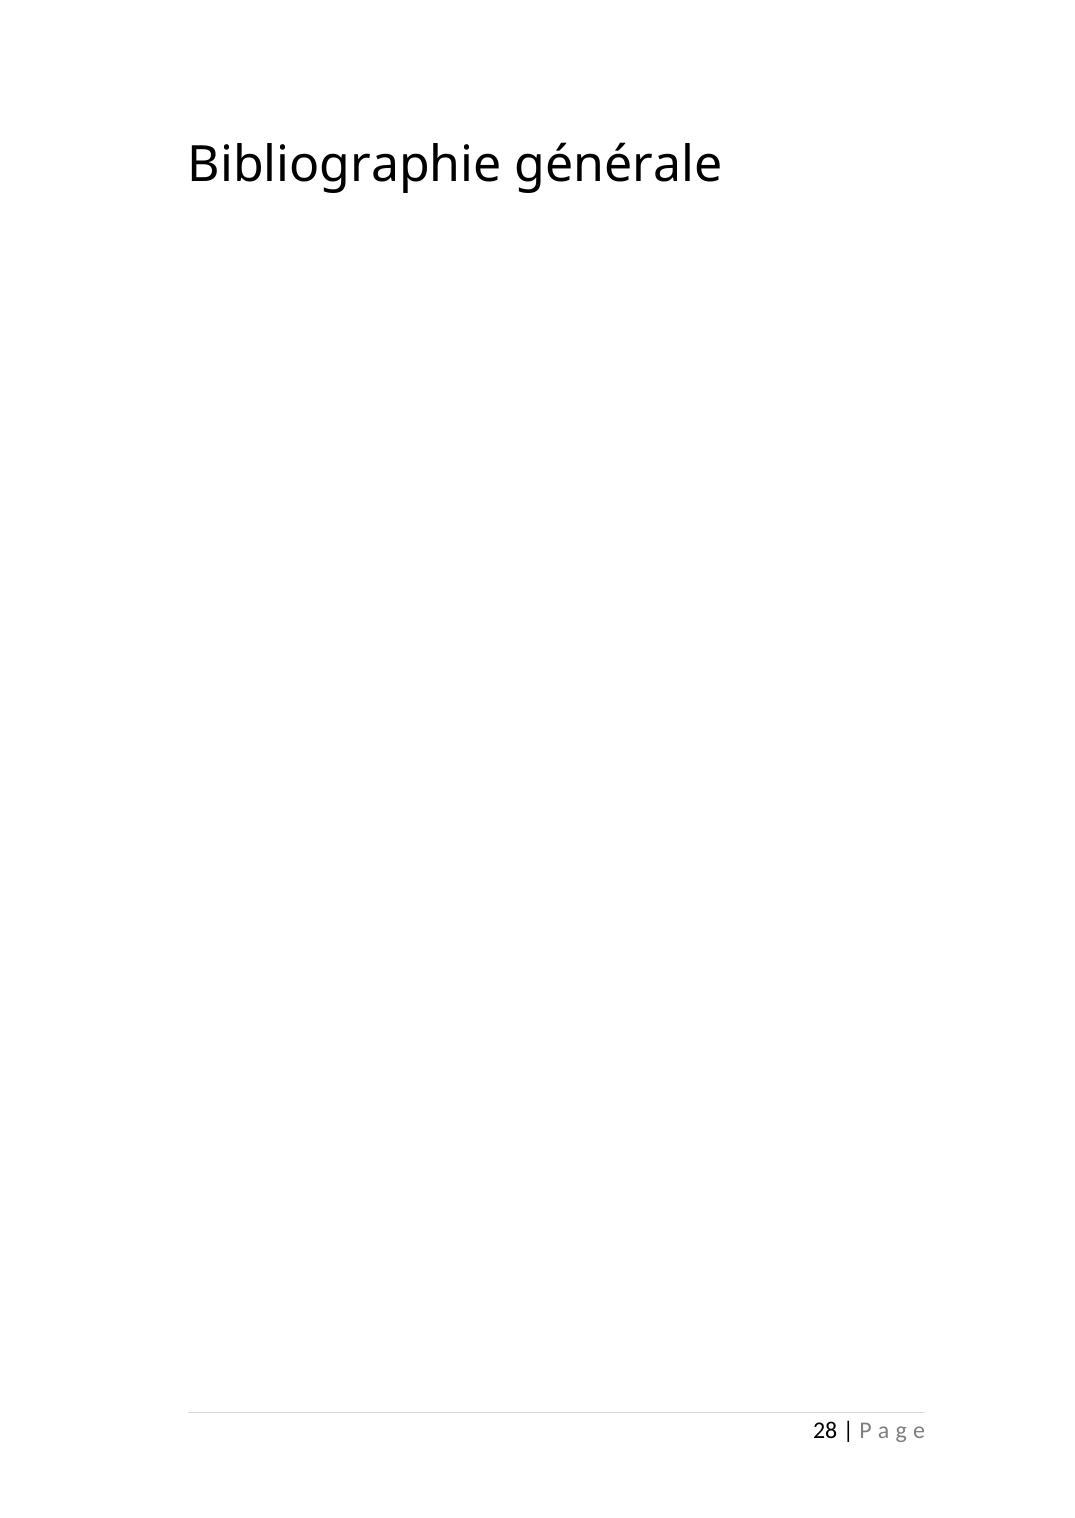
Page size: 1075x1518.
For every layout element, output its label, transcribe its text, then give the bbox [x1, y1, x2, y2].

subtitle Bibliographie générale [187, 128, 925, 196]
